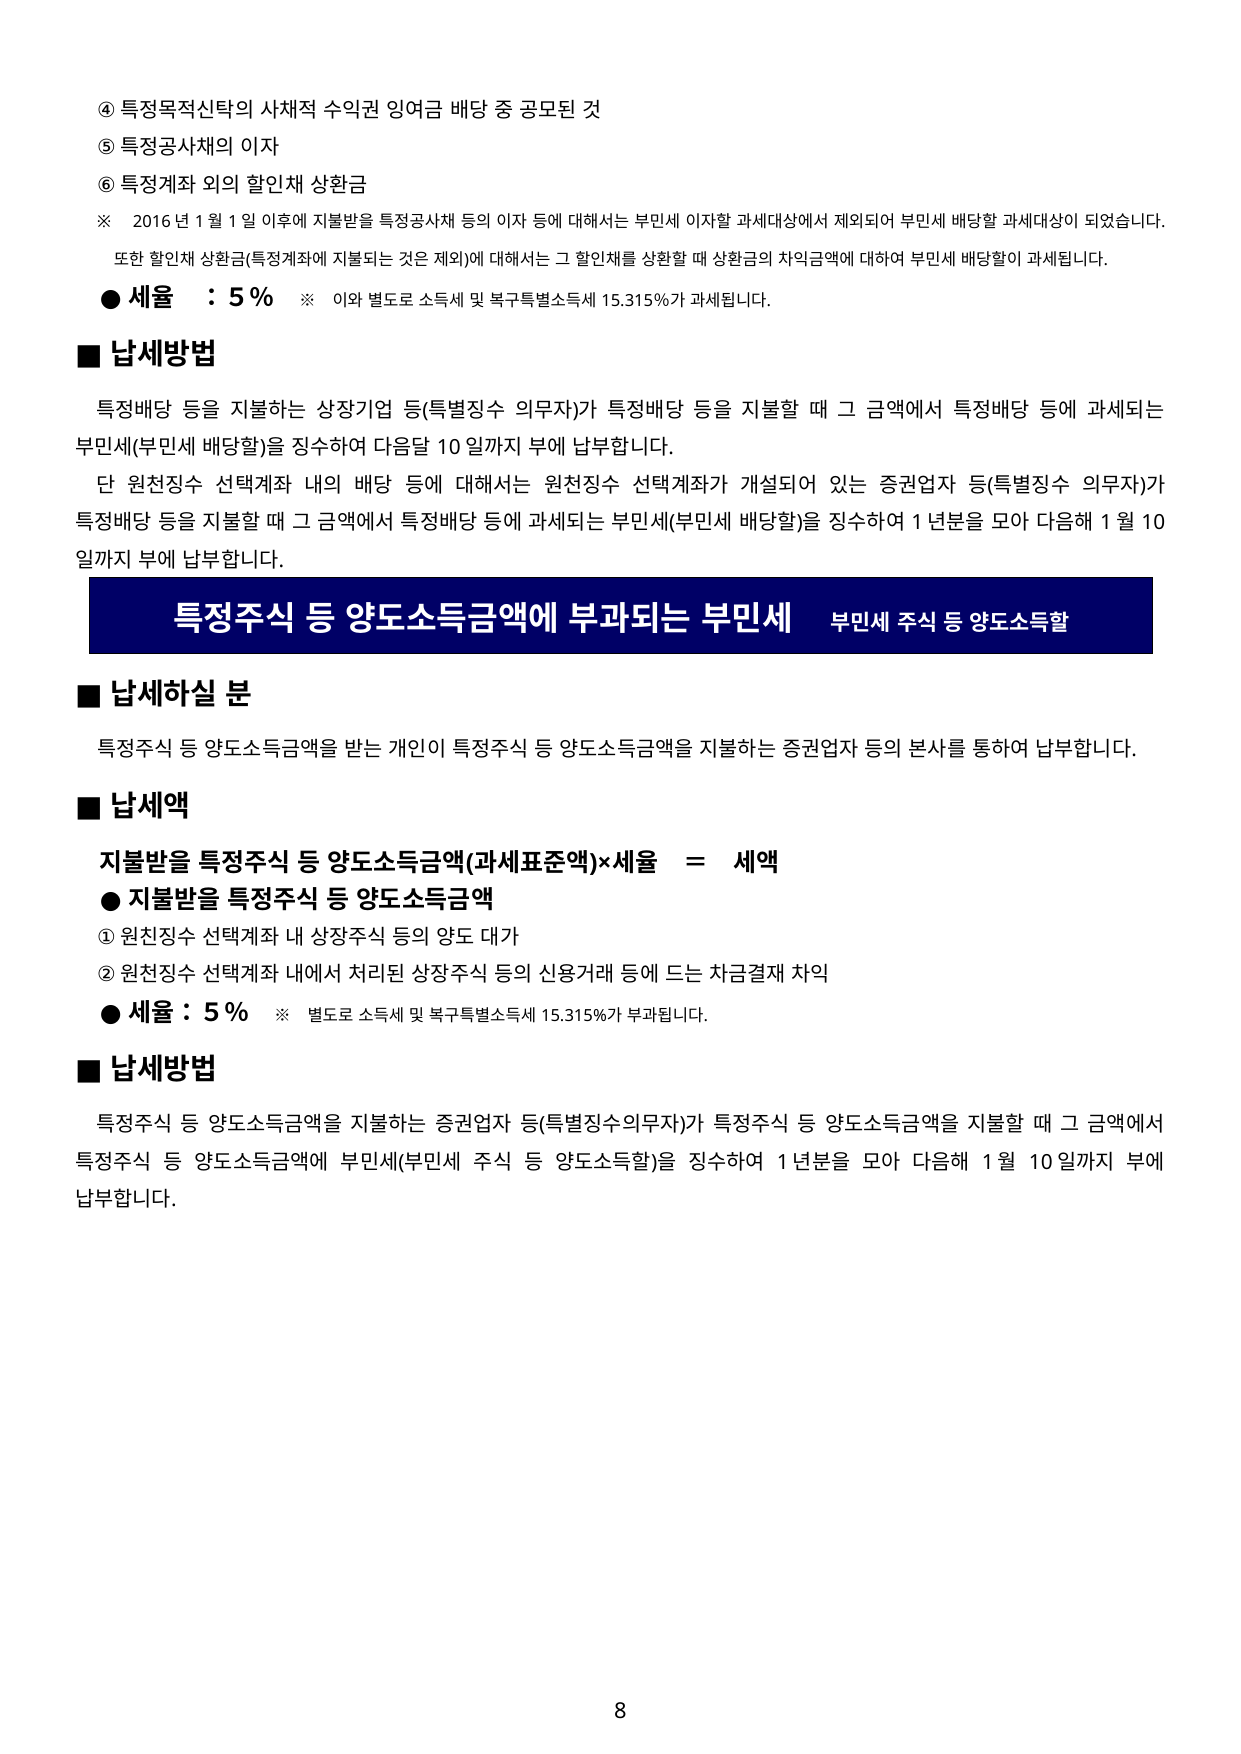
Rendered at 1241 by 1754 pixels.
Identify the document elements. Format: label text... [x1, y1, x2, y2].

text ■ 납세방법 [75, 314, 1165, 389]
text ④특정목적신탁의 사채적 수익권 잉여금 배당 중 공모된 것 [97, 89, 1165, 127]
text 특정배당 등을 지불하는 상장기업 등(특별징수 의무자)가 특정배당 등을 지불할 때 그 금액에서 특정배당 등에 과세되는 부민세(부민세 배당할)을 징수하여 다음달 10일까지 부에 납부합니다. [75, 389, 1165, 464]
text ⑥특정계좌 외의 할인채 상환금 [97, 164, 1165, 202]
text ■ 납세액 [75, 767, 1165, 842]
text 특정주식 등 양도소득금액을 지불하는 증권업자 등(특별징수의무자)가 특정주식 등 양도소득금액을 지불할 때 그 금액에서 특정주식 등 양도소득금액에 부민세(부민세 주식 등 양도소득할)을 징수하여 1년분을 모아 다음해 1월 10일까지 부에 납부합니다. [75, 1104, 1165, 1217]
text ● 지불받을 특정주식 등 양도소득금액 [75, 879, 1165, 917]
text ■ 납세방법 [75, 1029, 1165, 1104]
text 지불받을 특정주식 등 양도소득금액(과세표준액)×세율 ＝ 세액 [75, 842, 1165, 879]
text ■ 납세하실 분 [75, 654, 1165, 729]
text ● 세율 ：５％ ※ 이와 별도로 소득세 및 복구특별소득세 15.315％가 과세됩니다. [75, 277, 1165, 314]
text ②원천징수 선택계좌 내에서 처리된 상장주식 등의 신용거래 등에 드는 차금결재 차익 [97, 954, 1165, 992]
text ● 세율：５％ ※ 별도로 소득세 및 복구특별소득세 15.315%가 부과됩니다. [75, 992, 1165, 1029]
table_header 특정주식 등 양도소득금액에 부과되는 부민세 부민세 주식 등 양도소득할 [90, 578, 1152, 653]
text ⑤특정공사채의 이자 [97, 127, 1165, 164]
text ①원친징수 선택계좌 내 상장주식 등의 양도 대가 [97, 917, 1165, 954]
text 특정주식 등 양도소득금액을 받는 개인이 특정주식 등 양도소득금액을 지불하는 증권업자 등의 본사를 통하여 납부합니다. [75, 729, 1165, 767]
text 단 원천징수 선택계좌 내의 배당 등에 대해서는 원천징수 선택계좌가 개설되어 있는 증권업자 등(특별징수 의무자)가 특정배당 등을 지불할 때 그 금액에서 특정배당 등에 과세되는 부민세(부민세 배당할)을 징수하여 1년분을 모아 다음해 1월 10일까지 부에 납부합니다. [75, 464, 1165, 577]
text ※ 2016년 1월 1일 이후에 지불받을 특정공사채 등의 이자 등에 대해서는 부민세 이자할 과세대상에서 제외되어 부민세 배당할 과세대상이 되었습니다. 또한 할인채 상환금(특정계좌에 지불되는 것은 제외)에 대해서는 그 할인채를 상환할 때 상환금의 차익금액에 대하여 부민세 배당할이 과세됩니다. [97, 202, 1165, 277]
